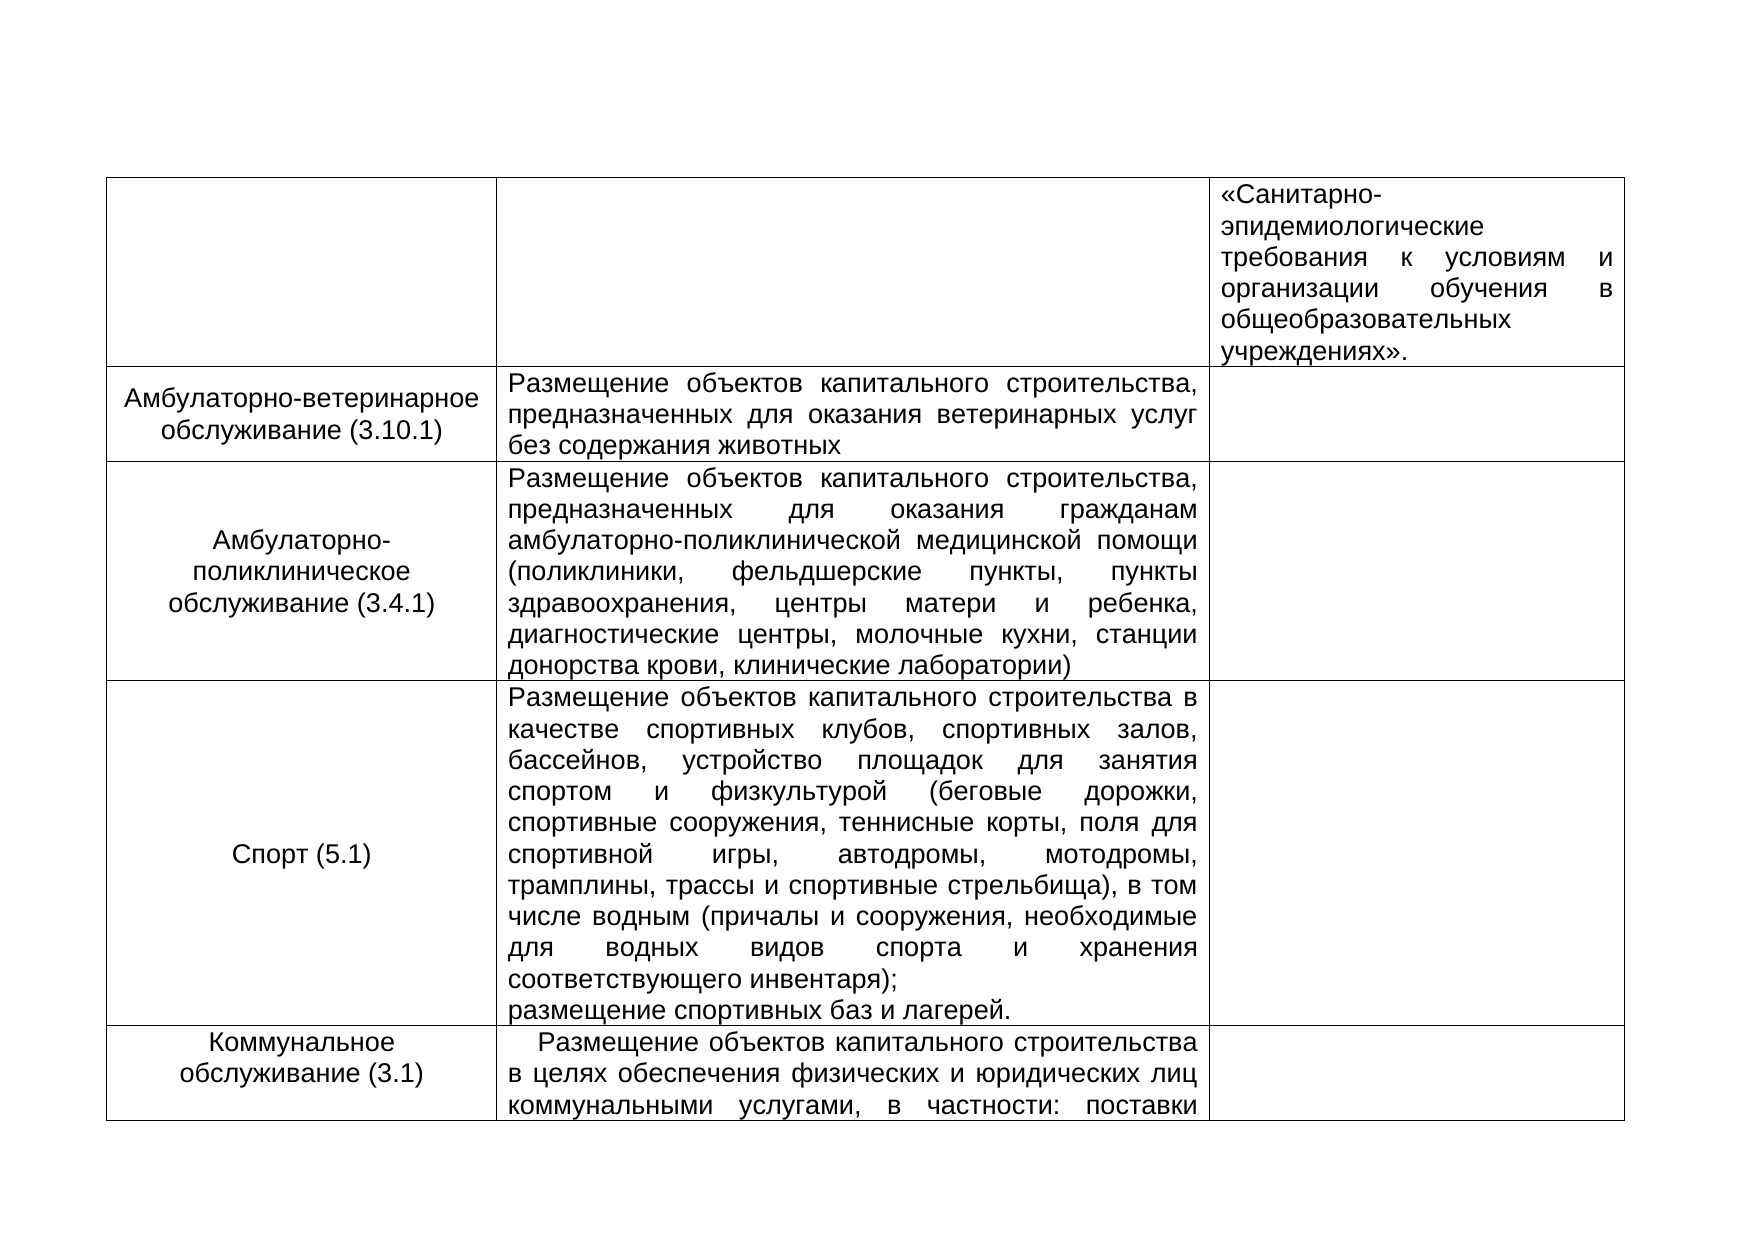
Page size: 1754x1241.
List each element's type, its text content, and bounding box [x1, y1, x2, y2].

table_cell Размещение объектов капитального строительства, предназначенных для оказания гражданам амбулаторно-поликлинической медицинской помощи (поликлиники, фельдшерские пункты, пункты здравоохранения, центры матери и ребенка, диагностические центры, молочные кухни, станции донорства крови, клинические лаборатории) [497, 462, 1209, 680]
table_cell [107, 178, 496, 366]
table_cell Амбулаторно-ветеринарное обслуживание (3.10.1) [107, 367, 496, 461]
table_cell Амбулаторно-поликлиническое обслуживание (3.4.1) [107, 462, 496, 680]
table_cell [497, 1026, 1209, 1120]
table_cell [1210, 462, 1624, 680]
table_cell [1210, 178, 1624, 366]
table_cell Размещение объектов капитального строительства в качестве спортивных клубов, спортивных залов, бассейнов, устройство площадок для занятия спортом и физкультурой (беговые дорожки, спортивные сооружения, теннисные корты, поля для спортивной игры, автодромы, мотодромы, трамплины, трассы и спортивные стрельбища), в том числе водным (причалы и сооружения, необходимые для водных видов спорта и хранения соответствующего инвентаря); размещение спортивных баз и лагерей. [497, 681, 1209, 1025]
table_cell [107, 1026, 496, 1120]
table_cell [1210, 1026, 1624, 1120]
table_cell Размещение объектов капитального строительства, предназначенных для оказания ветеринарных услуг без содержания животных [497, 367, 1209, 461]
table_cell Спорт (5.1) [107, 681, 496, 1025]
table_cell [1210, 367, 1624, 461]
table_cell [1210, 681, 1624, 1025]
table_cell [497, 178, 1209, 366]
